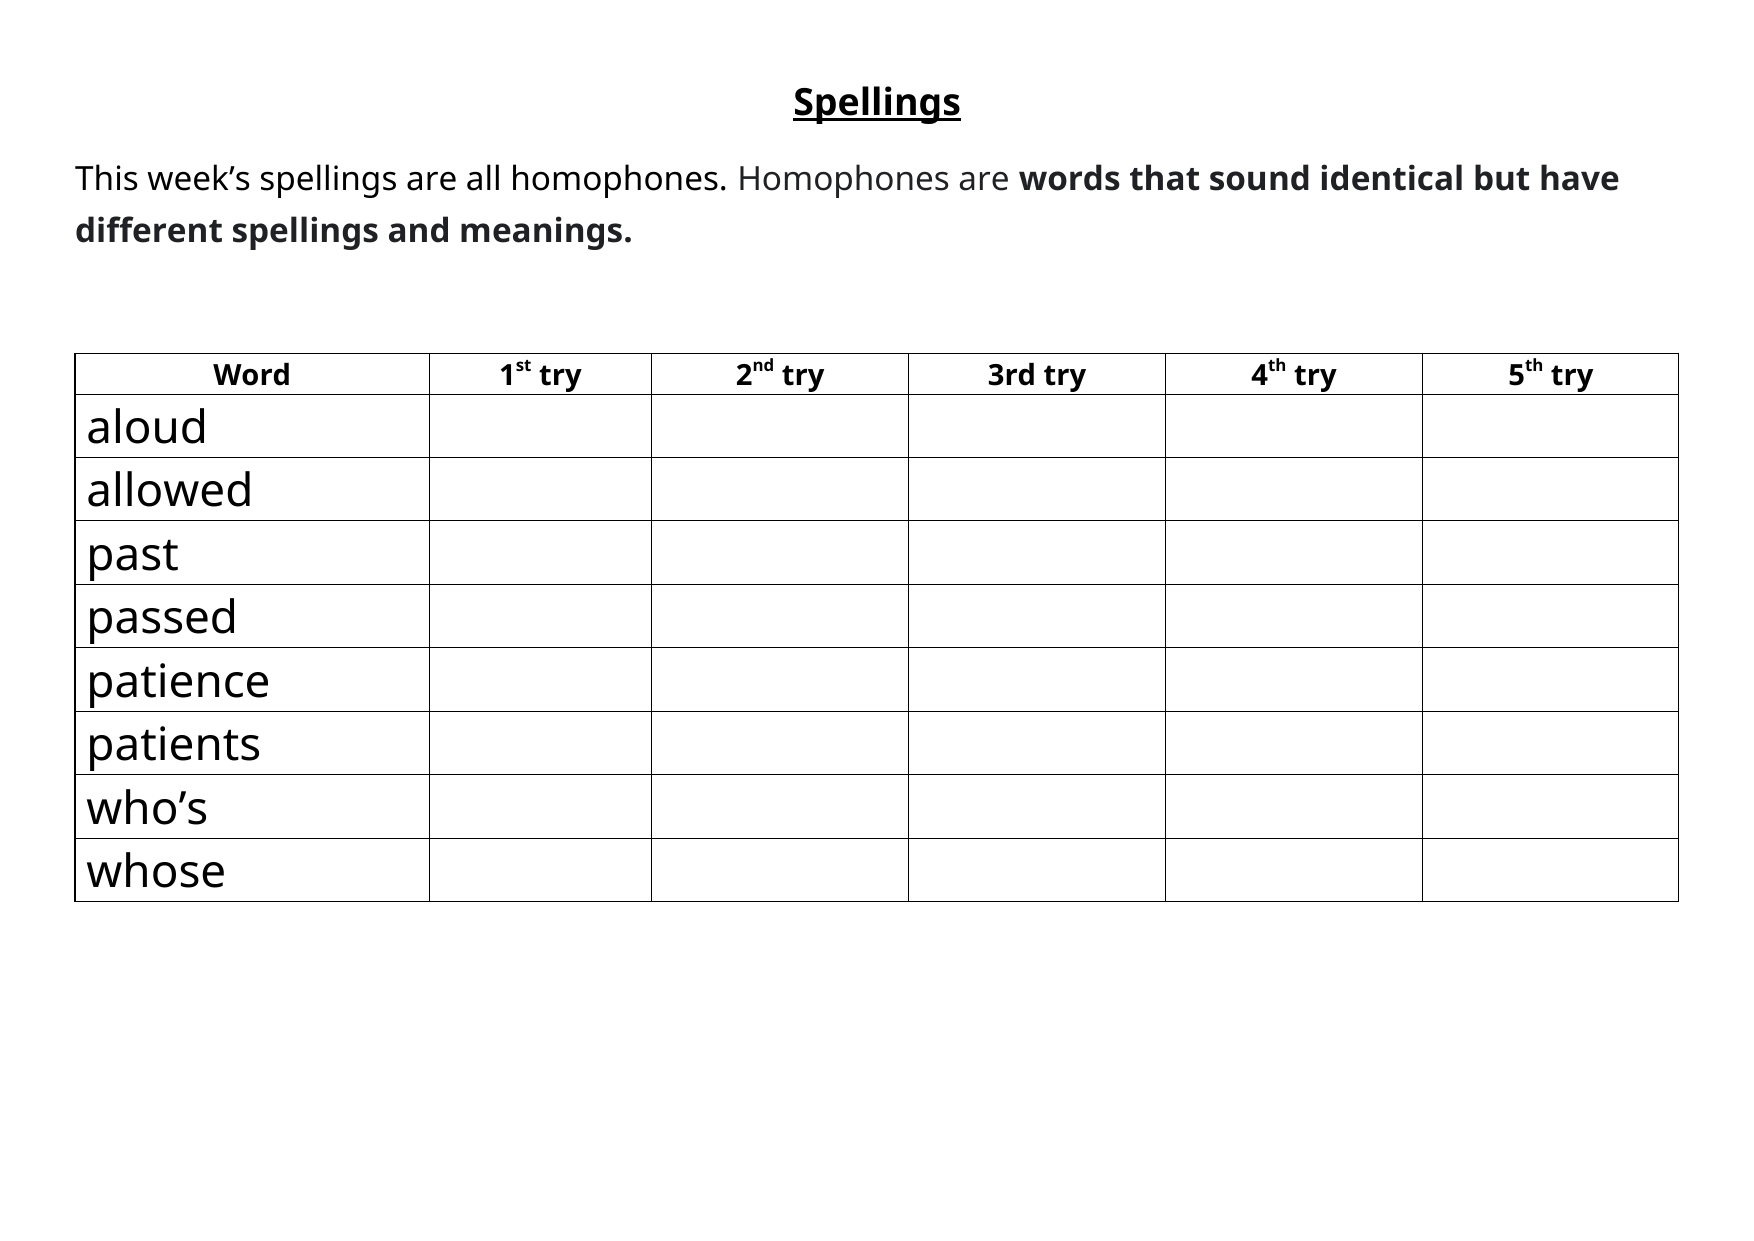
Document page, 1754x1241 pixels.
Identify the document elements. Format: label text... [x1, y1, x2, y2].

table_header 5th try [1423, 354, 1678, 393]
table_header 3rd try [909, 354, 1165, 393]
table_cell aloud [76, 395, 429, 457]
table_cell whose [76, 839, 429, 901]
table_cell [909, 712, 1165, 774]
table_cell [1166, 395, 1422, 457]
table_header 2nd try [652, 354, 908, 393]
table_cell [909, 839, 1165, 901]
table_cell [1423, 712, 1678, 774]
table_cell [1423, 458, 1678, 520]
table_cell [1423, 839, 1678, 901]
table_cell who’s [76, 775, 429, 837]
text This week’s spellings are all homophones. Homophones are words that sound identical but have different spellings and meanings. [75, 154, 1679, 252]
table_cell [1423, 395, 1678, 457]
table_cell allowed [76, 458, 429, 520]
table_cell [430, 585, 651, 647]
table_cell [1166, 712, 1422, 774]
table_cell [430, 648, 651, 711]
table_cell [1423, 775, 1678, 837]
table_cell [652, 521, 908, 584]
table_cell past [76, 521, 429, 584]
table_cell [1166, 775, 1422, 837]
table_header 1st try [430, 354, 651, 393]
table_cell [652, 839, 908, 901]
table_cell [430, 458, 651, 520]
table_cell [1423, 521, 1678, 584]
table_cell passed [76, 585, 429, 647]
table_cell [652, 648, 908, 711]
table_cell [1166, 648, 1422, 711]
table_cell [430, 712, 651, 774]
table_cell [430, 775, 651, 837]
table_cell patients [76, 712, 429, 774]
table_cell [430, 839, 651, 901]
table_cell [909, 585, 1165, 647]
table_cell [909, 648, 1165, 711]
table_cell [652, 775, 908, 837]
table_header Word [76, 354, 429, 393]
table_cell patience [76, 648, 429, 711]
table_cell [430, 395, 651, 457]
table_cell [1166, 521, 1422, 584]
table_cell [909, 775, 1165, 837]
table_cell [1423, 585, 1678, 647]
table_cell [652, 712, 908, 774]
table_cell [1166, 839, 1422, 901]
table_header 4th try [1166, 354, 1422, 393]
text Spellings [75, 75, 1679, 126]
table_cell [1166, 458, 1422, 520]
table_cell [430, 521, 651, 584]
table_cell [1423, 648, 1678, 711]
table_cell [652, 585, 908, 647]
table_cell [652, 458, 908, 520]
table_cell [909, 458, 1165, 520]
table_cell [909, 395, 1165, 457]
table_cell [909, 521, 1165, 584]
table_cell [1166, 585, 1422, 647]
table_cell [652, 395, 908, 457]
